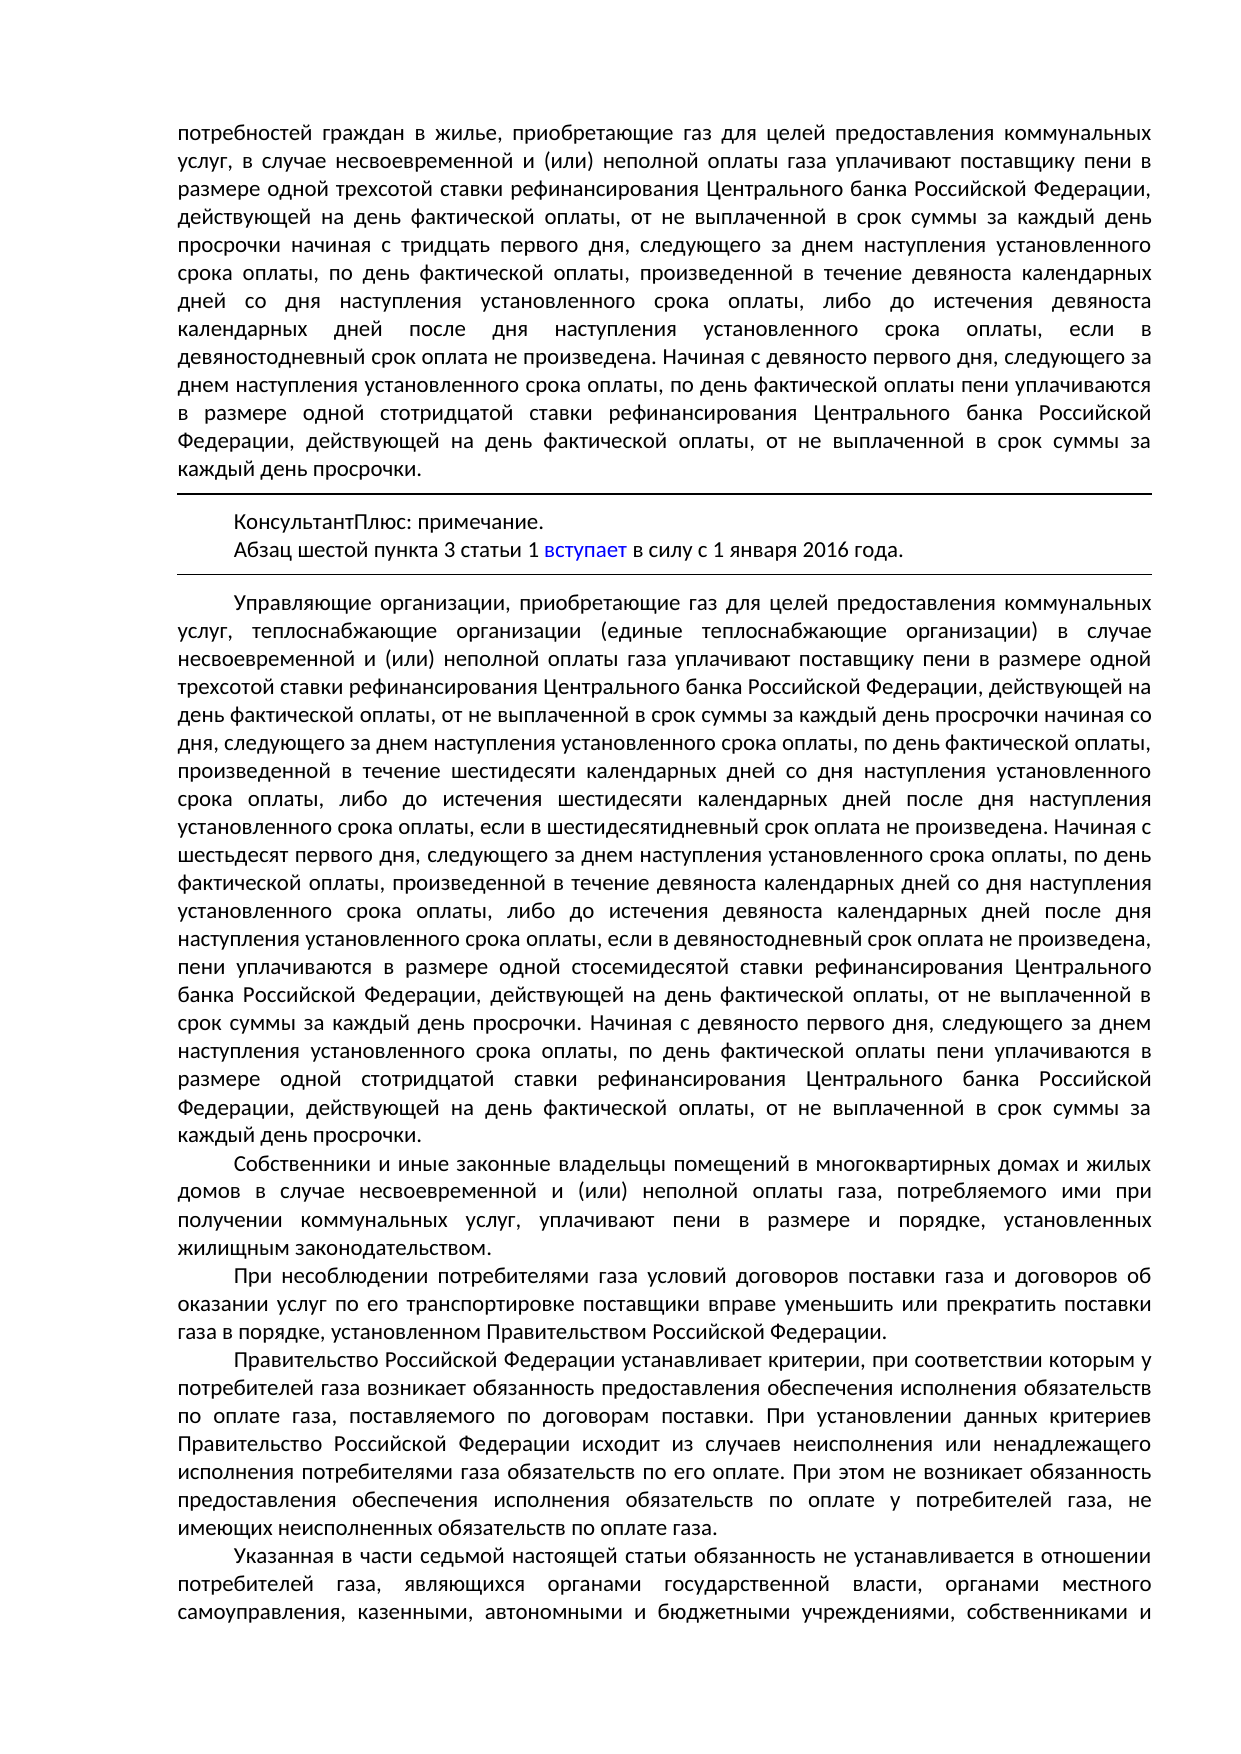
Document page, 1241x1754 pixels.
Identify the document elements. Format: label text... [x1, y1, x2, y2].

text Абзац шестой пункта 3 статьи 1 вступает в силу с 1 января 2016 года. [177, 535, 1152, 563]
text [177, 1541, 1152, 1625]
text Собственники и иные законные владельцы помещений в многоквартирных домах и жилых домов в случае несвоевременной и (или) неполной оплаты газа, потребляемого ими при получении коммунальных услуг, уплачивают пени в размере и порядке, установленных жилищным законодательством. [177, 1149, 1152, 1261]
text КонсультантПлюс: примечание. [177, 507, 1152, 535]
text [177, 118, 1152, 482]
text Управляющие организации, приобретающие газ для целей предоставления коммунальных услуг, теплоснабжающие организации (единые теплоснабжающие организации) в случае несвоевременной и (или) неполной оплаты газа уплачивают поставщику пени в размере одной трехсотой ставки рефинансирования Центрального банка Российской Федерации, действующей на день фактической оплаты, от не выплаченной в срок суммы за каждый день просрочки начиная со дня, следующего за днем наступления установленного срока оплаты, по день фактической оплаты, произведенной в течение шестидесяти календарных дней со дня наступления установленного срока оплаты, либо до истечения шестидесяти календарных дней после дня наступления установленного срока оплаты, если в шестидесятидневный срок оплата не произведена. Начиная с шестьдесят первого дня, следующего за днем наступления установленного срока оплаты, по день фактической оплаты, произведенной в течение девяноста календарных дней со дня наступления установленного срока оплаты, либо до истечения девяноста календарных дней после дня наступления установленного срока оплаты, если в девяностодневный срок оплата не произведена, пени уплачиваются в размере одной стосемидесятой ставки рефинансирования Центрального банка Российской Федерации, действующей на день фактической оплаты, от не выплаченной в срок суммы за каждый день просрочки. Начиная с девяносто первого дня, следующего за днем наступления установленного срока оплаты, по день фактической оплаты пени уплачиваются в размере одной стотридцатой ставки рефинансирования Центрального банка Российской Федерации, действующей на день фактической оплаты, от не выплаченной в срок суммы за каждый день просрочки. [177, 588, 1152, 1149]
text Правительство Российской Федерации устанавливает критерии, при соответствии которым у потребителей газа возникает обязанность предоставления обеспечения исполнения обязательств по оплате газа, поставляемого по договорам поставки. При установлении данных критериев Правительство Российской Федерации исходит из случаев неисполнения или ненадлежащего исполнения потребителями газа обязательств по его оплате. При этом не возникает обязанность предоставления обеспечения исполнения обязательств по оплате у потребителей газа, не имеющих неисполненных обязательств по оплате газа. [177, 1345, 1152, 1541]
text При несоблюдении потребителями газа условий договоров поставки газа и договоров об оказании услуг по его транспортировке поставщики вправе уменьшить или прекратить поставки газа в порядке, установленном Правительством Российской Федерации. [177, 1261, 1152, 1345]
